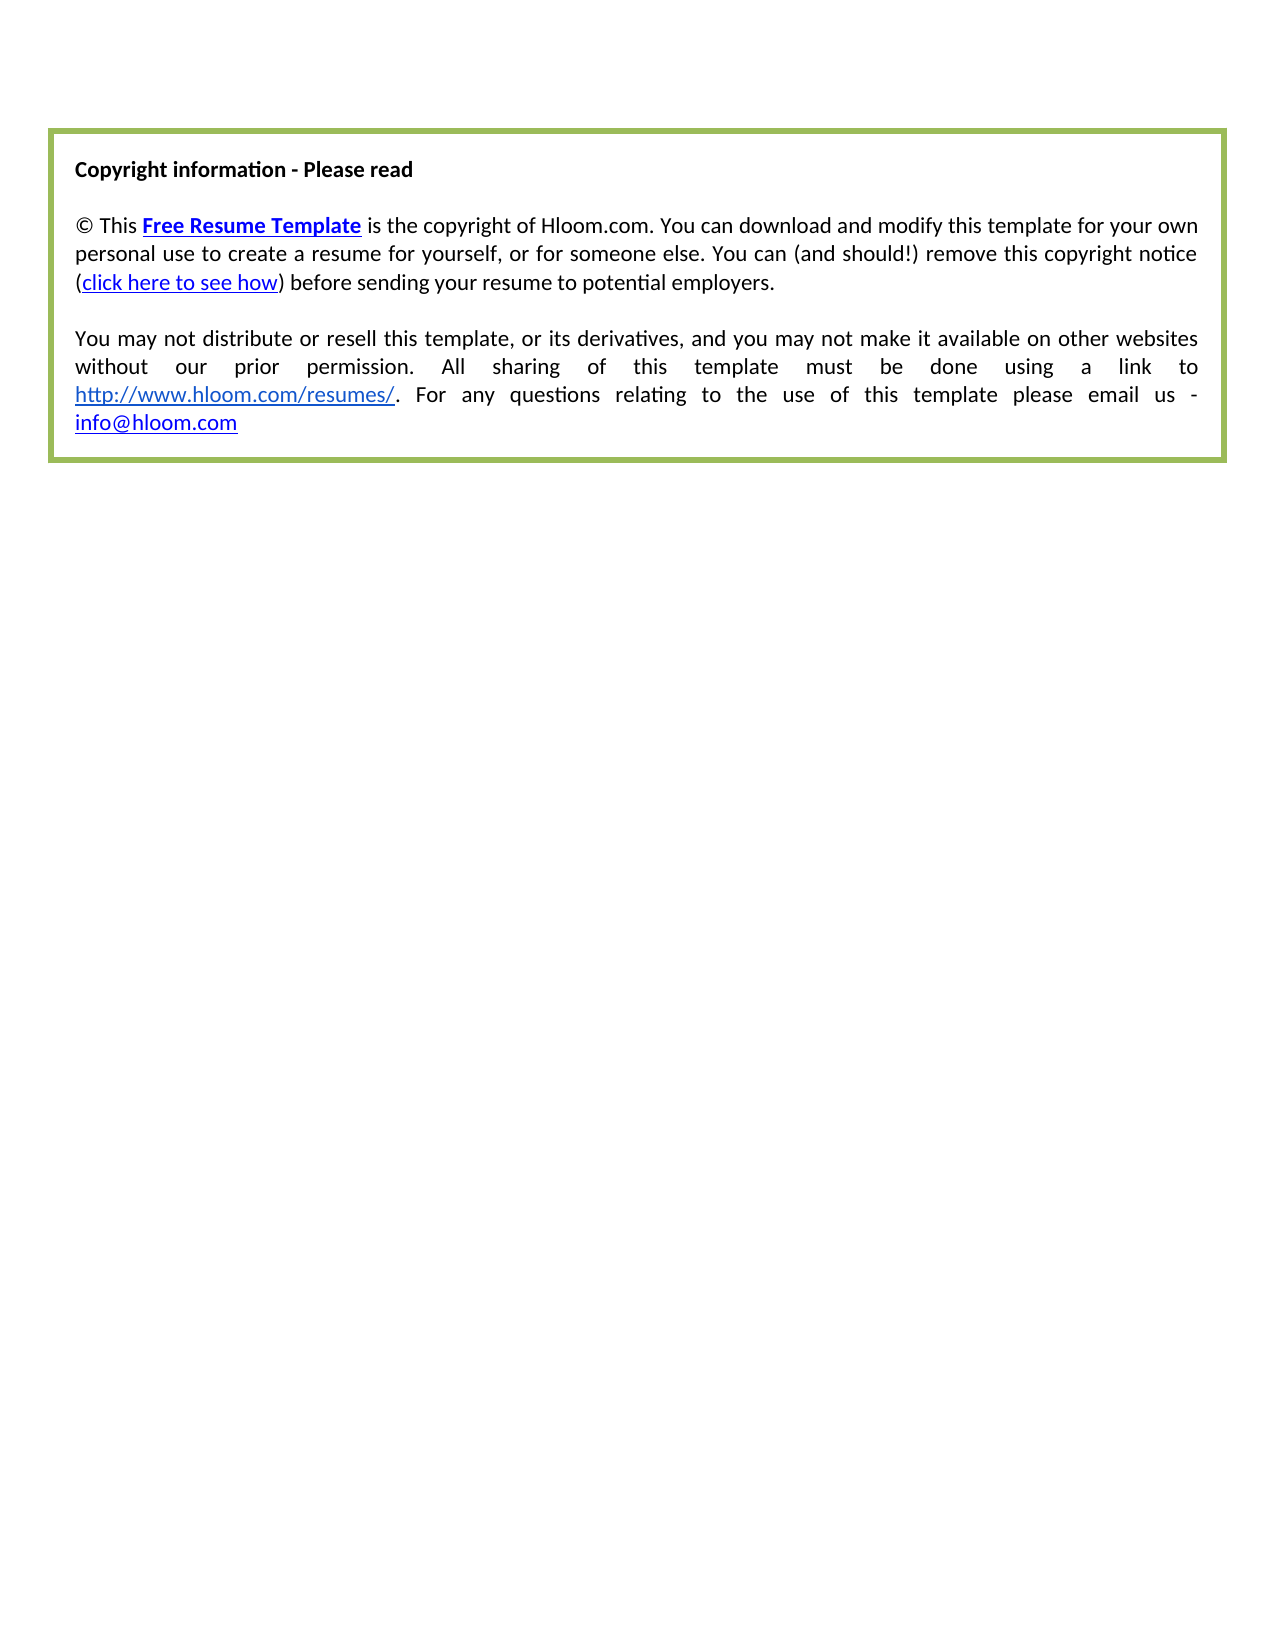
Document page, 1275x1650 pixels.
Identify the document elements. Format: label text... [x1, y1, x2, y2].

text Copyright information - Please read [54, 134, 1221, 183]
text © This Free Resume Template is the copyright of Hloom.com. You can download and modify this template for your own personal use to create a resume for yourself, or for someone else. You can (and should!) remove this copyright notice (click here to see how) before sending your resume to potential employers. [75, 212, 1200, 296]
text You may not distribute or resell this template, or its derivatives, and you may not make it available on other websites without our prior permission. All sharing of this template must be done using a link to http://www.hloom.com/resumes/. For any questions relating to the use of this template please email us - info@hloom.com [54, 324, 1221, 457]
